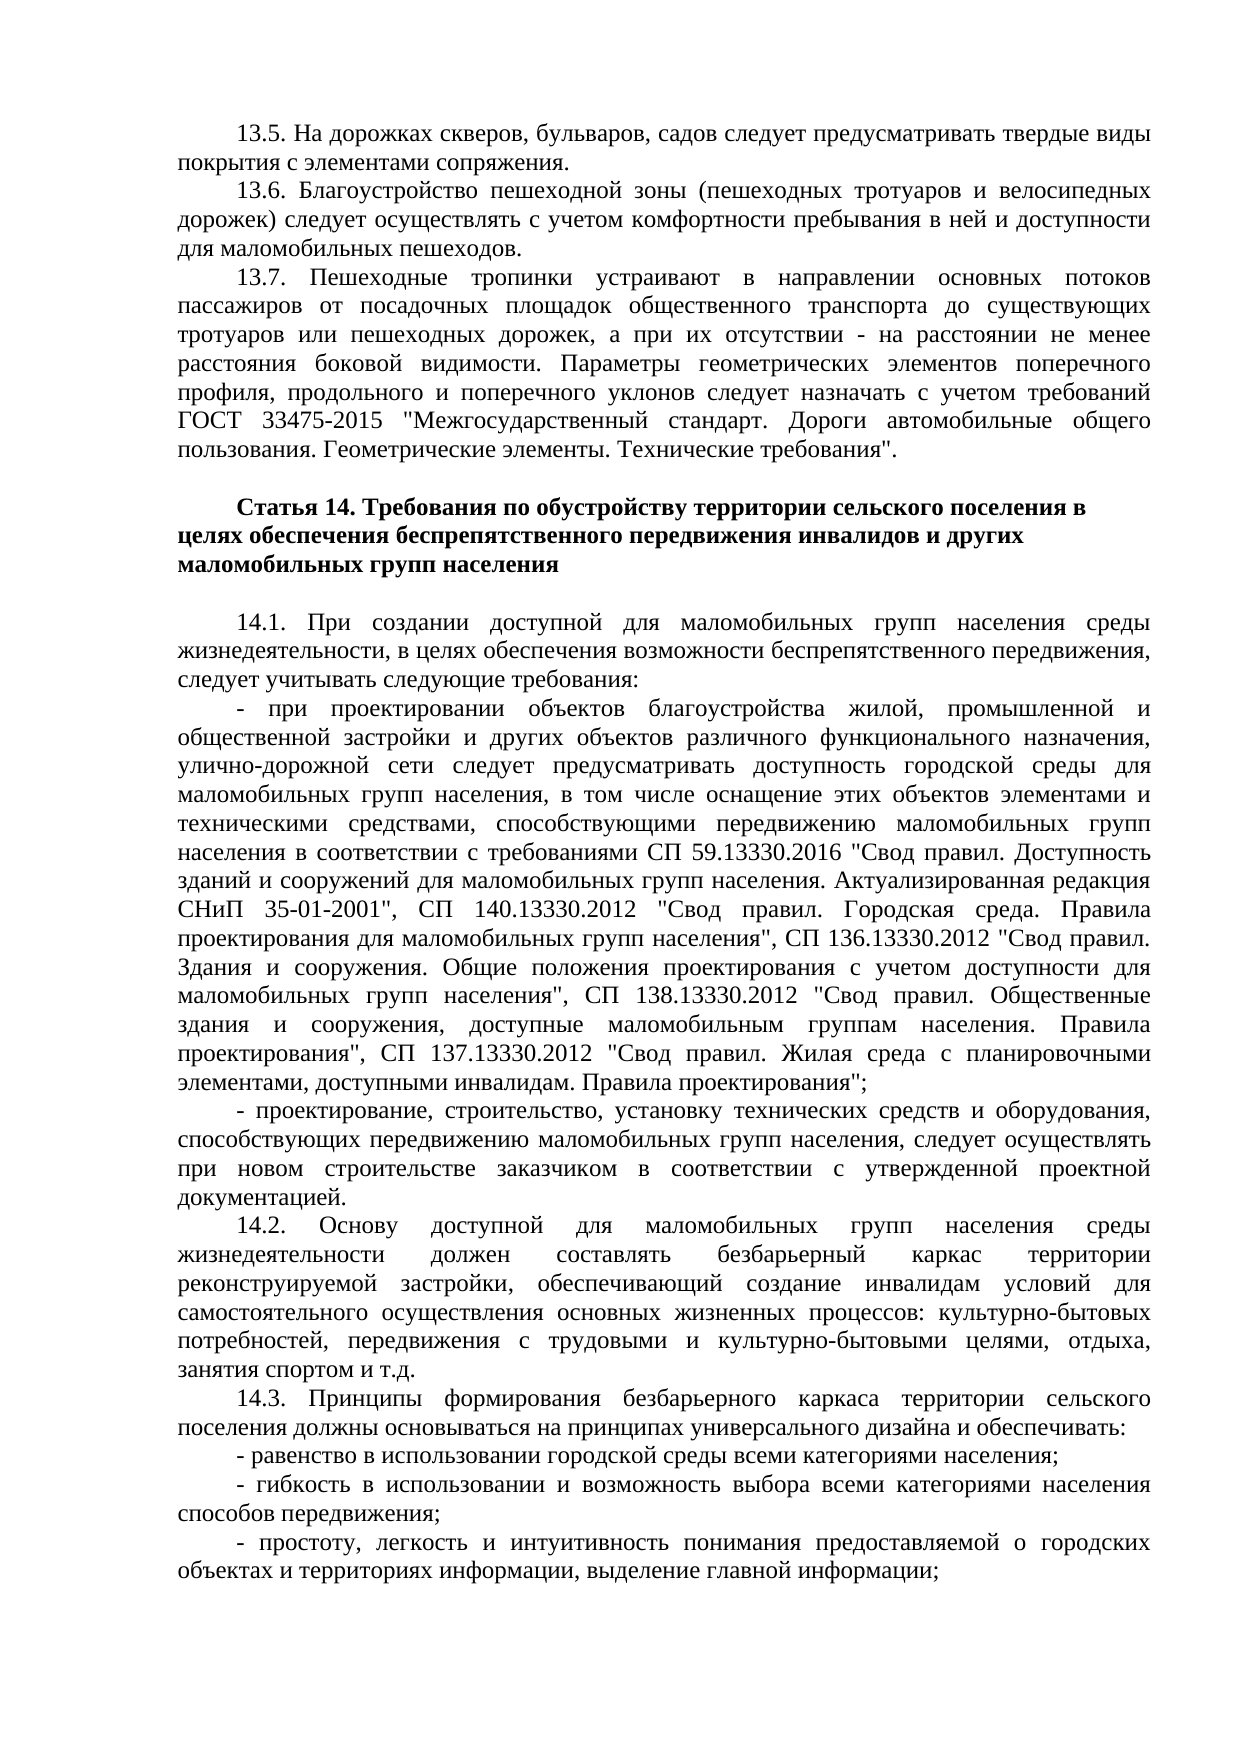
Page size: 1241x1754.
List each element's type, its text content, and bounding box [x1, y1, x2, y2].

text 13.7. Пешеходные тропинки устраивают в направлении основных потоков пассажиров от посадочных площадок общественного транспорта до существующих тротуаров или пешеходных дорожек, а при их отсутствии - на расстоянии не менее расстояния боковой видимости. Параметры геометрических элементов поперечного профиля, продольного и поперечного уклонов следует назначать с учетом требований ГОСТ 33475-2015 "Межгосударственный стандарт. Дороги автомобильные общего пользования. Геометрические элементы. Технические требования". [177, 262, 1152, 463]
text Статья 14. Требования по обустройству территории сельского поселения в целях обеспечения беспрепятственного передвижения инвалидов и других маломобильных групп населения [177, 492, 1152, 578]
text 14.1. При создании доступной для маломобильных групп населения среды жизнедеятельности, в целях обеспечения возможности беспрепятственного передвижения, следует учитывать следующие требования: [177, 607, 1152, 693]
text - гибкость в использовании и возможность выбора всеми категориями населения способов передвижения; [177, 1469, 1152, 1527]
text - проектирование, строительство, установку технических средств и оборудования, способствующих передвижению маломобильных групп населения, следует осуществлять при новом строительстве заказчиком в соответствии с утвержденной проектной документацией. [177, 1096, 1152, 1211]
text 13.5. На дорожках скверов, бульваров, садов следует предусматривать твердые виды покрытия с элементами сопряжения. [177, 118, 1152, 176]
text 14.2. Основу доступной для маломобильных групп населения среды жизнедеятельности должен составлять безбарьерный каркас территории реконструируемой застройки, обеспечивающий создание инвалидам условий для самостоятельного осуществления основных жизненных процессов: культурно-бытовых потребностей, передвижения с трудовыми и культурно-бытовыми целями, отдыха, занятия спортом и т.д. [177, 1211, 1152, 1383]
text - при проектировании объектов благоустройства жилой, промышленной и общественной застройки и других объектов различного функционального назначения, улично-дорожной сети следует предусматривать доступность городской среды для маломобильных групп населения, в том числе оснащение этих объектов элементами и техническими средствами, способствующими передвижению маломобильных групп населения в соответствии с требованиями СП 59.13330.2016 "Свод правил. Доступность зданий и сооружений для маломобильных групп населения. Актуализированная редакция СНиП 35-01-2001", СП 140.13330.2012 "Свод правил. Городская среда. Правила проектирования для маломобильных групп населения", СП 136.13330.2012 "Свод правил. Здания и сооружения. Общие положения проектирования с учетом доступности для маломобильных групп населения", СП 138.13330.2012 "Свод правил. Общественные здания и сооружения, доступные маломобильным группам населения. Правила проектирования", СП 137.13330.2012 "Свод правил. Жилая среда с планировочными элементами, доступными инвалидам. Правила проектирования"; [177, 693, 1152, 1096]
text 14.3. Принципы формирования безбарьерного каркаса территории сельского поселения должны основываться на принципах универсального дизайна и обеспечивать: [177, 1383, 1152, 1441]
text 13.6. Благоустройство пешеходной зоны (пешеходных тротуаров и велосипедных дорожек) следует осуществлять с учетом комфортности пребывания в ней и доступности для маломобильных пешеходов. [177, 176, 1152, 262]
text - равенство в использовании городской среды всеми категориями населения; [177, 1441, 1152, 1469]
text - простоту, легкость и интуитивность понимания предоставляемой о городских объектах и территориях информации, выделение главной информации; [177, 1527, 1152, 1584]
